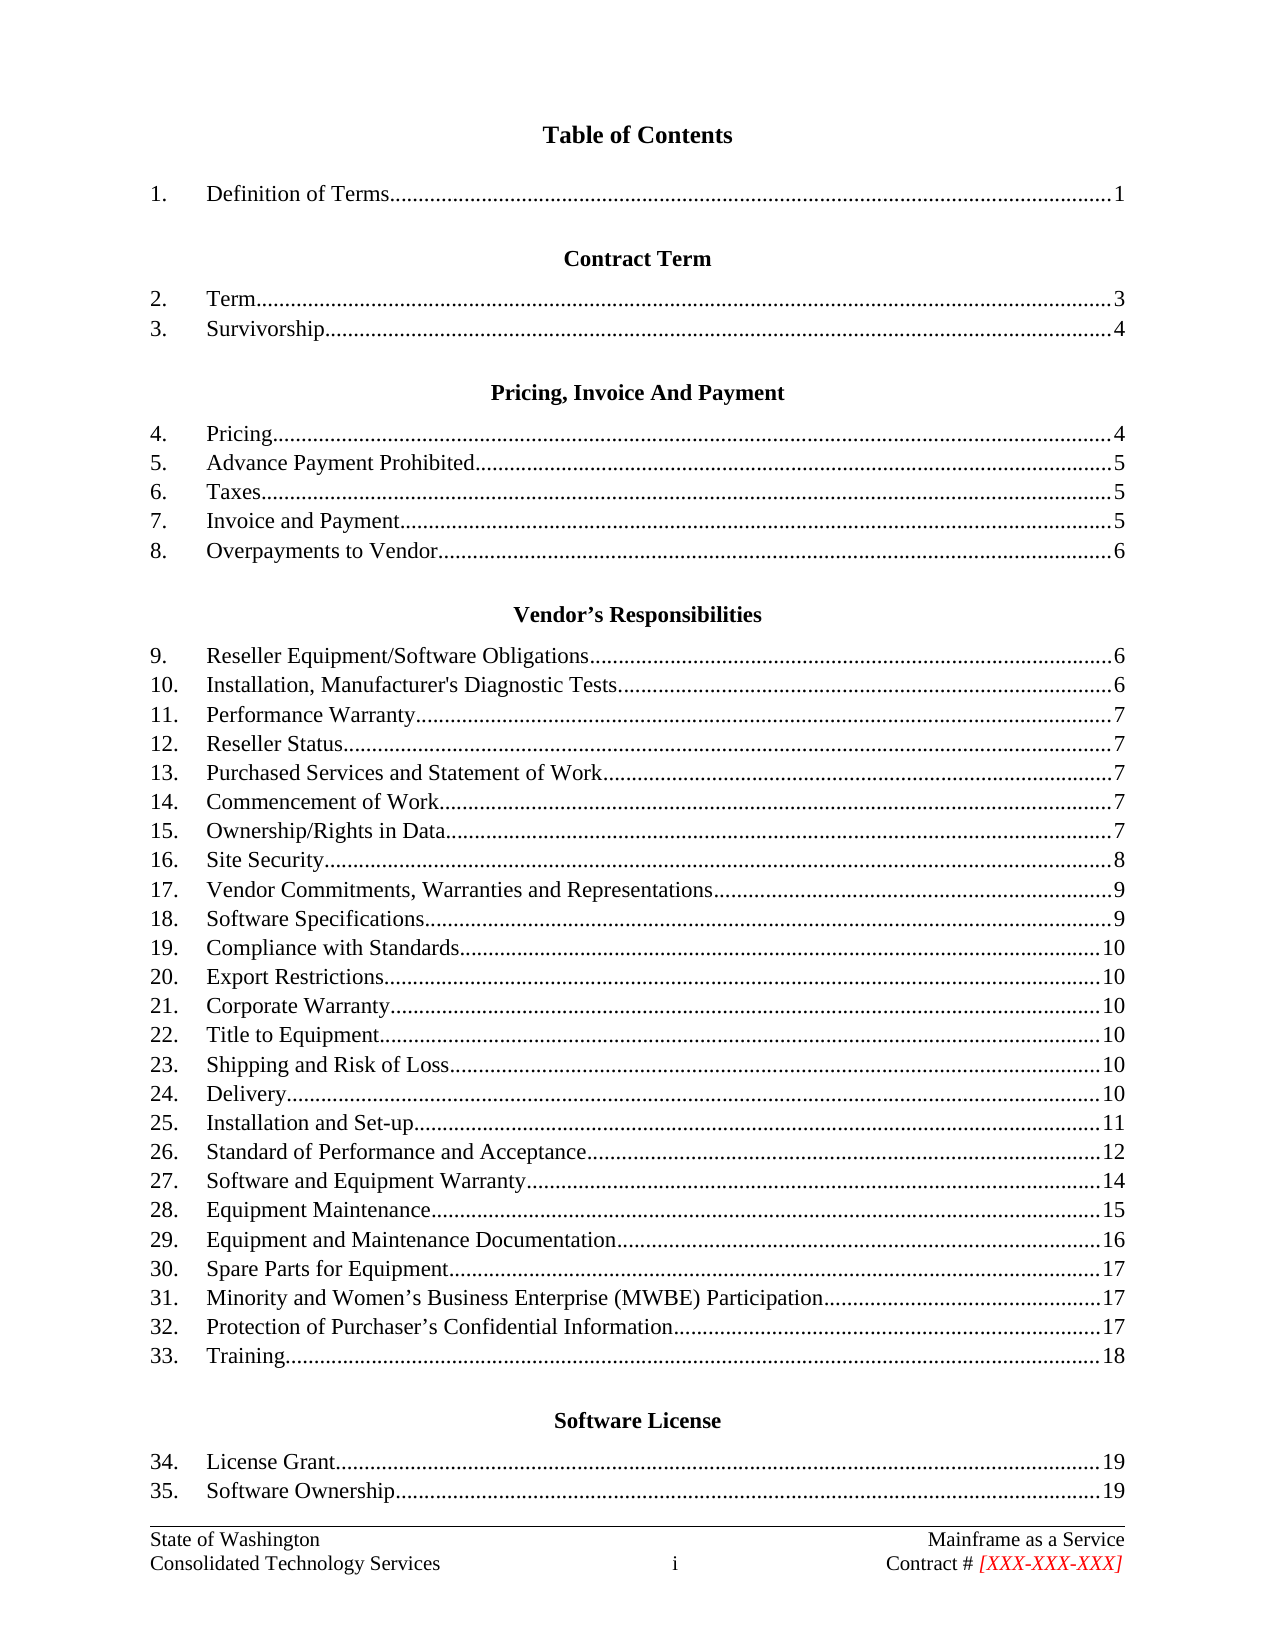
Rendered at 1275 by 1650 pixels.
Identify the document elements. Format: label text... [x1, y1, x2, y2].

text 31. Minority and Women’s Business Enterprise (MWBE) Participation 17 [150, 1282, 1125, 1311]
text 16. Site Security 8 [150, 844, 1125, 874]
text 2. Term 3 [150, 283, 1125, 313]
text 9. Reseller Equipment/Software Obligations 6 [150, 640, 1125, 669]
text 14. Commencement of Work 7 [150, 786, 1125, 815]
text 30. Spare Parts for Equipment 17 [150, 1253, 1125, 1282]
text 27. Software and Equipment Warranty 14 [150, 1165, 1125, 1194]
text 22. Title to Equipment 10 [150, 1019, 1125, 1049]
text 26. Standard of Performance and Acceptance 12 [150, 1136, 1125, 1165]
text Pricing, Invoice And Payment [150, 379, 1125, 406]
text Table of Contents [150, 120, 1125, 149]
text 3. Survivorship 4 [150, 313, 1125, 342]
text 19. Compliance with Standards 10 [150, 932, 1125, 961]
text 6. Taxes 5 [150, 476, 1125, 506]
text 10. Installation, Manufacturer's Diagnostic Tests. 6 [150, 669, 1125, 699]
text 15. Ownership/Rights in Data 7 [150, 815, 1125, 844]
text 17. Vendor Commitments, Warranties and Representations 9 [150, 874, 1125, 903]
text 32. Protection of Purchaser’s Confidential Information 17 [150, 1311, 1125, 1340]
text 34. License Grant 19 [150, 1446, 1125, 1475]
text 11. Performance Warranty 7 [150, 699, 1125, 728]
text 1. Definition of Terms 1 [150, 178, 1125, 207]
text 24. Delivery 10 [150, 1078, 1125, 1107]
text Contract Term [150, 244, 1125, 271]
text 4. Pricing 4 [150, 418, 1125, 447]
text 7. Invoice and Payment 5 [150, 506, 1125, 535]
text 13. Purchased Services and Statement of Work 7 [150, 757, 1125, 786]
text 35. Software Ownership 19 [150, 1475, 1125, 1504]
text 8. Overpayments to Vendor 6 [150, 535, 1125, 564]
text 29. Equipment and Maintenance Documentation 16 [150, 1224, 1125, 1253]
text 20. Export Restrictions 10 [150, 961, 1125, 990]
text 23. Shipping and Risk of Loss 10 [150, 1049, 1125, 1078]
text 5. Advance Payment Prohibited 5 [150, 447, 1125, 476]
text 21. Corporate Warranty 10 [150, 990, 1125, 1019]
text Vendor’s Responsibilities [150, 601, 1125, 628]
text 12. Reseller Status 7 [150, 728, 1125, 757]
text 33. Training 18 [150, 1340, 1125, 1369]
text 18. Software Specifications 9 [150, 903, 1125, 932]
text 25. Installation and Set-up 11 [150, 1107, 1125, 1136]
text 28. Equipment Maintenance 15 [150, 1194, 1125, 1224]
text Software License [150, 1407, 1125, 1433]
